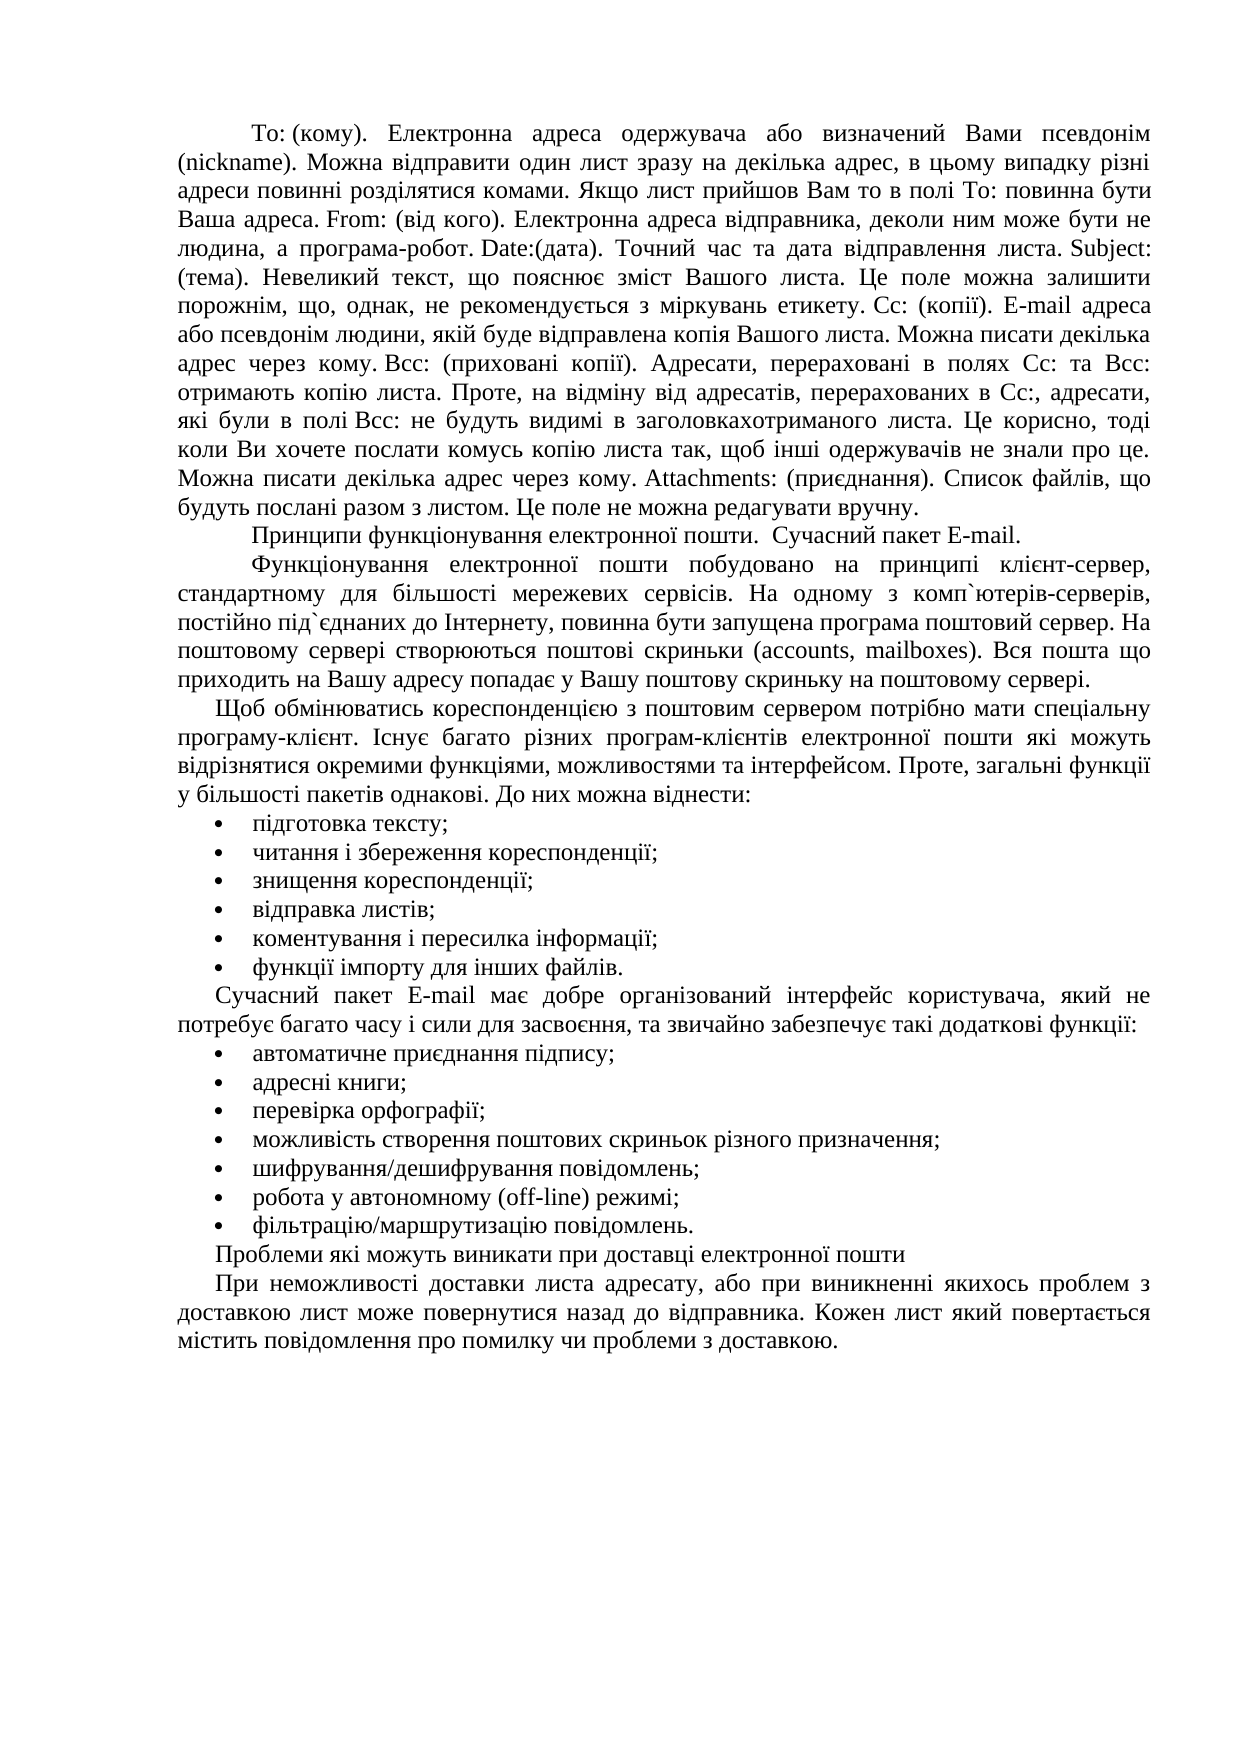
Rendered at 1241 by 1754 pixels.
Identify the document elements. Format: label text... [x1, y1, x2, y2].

text Принципи функцiонування електронної пошти. Сучасний пакет E-mail. [177, 521, 1152, 549]
list шифрування/дешифрування повiдомлень; [215, 1153, 1152, 1182]
list функцiї iмпорту для iнших файлiв. [215, 952, 1152, 981]
text Сучасний пакет E-mail має добре органiзований iнтерфейс користувача, який не потребує багато часу i сили для засвоєння, та звичайно забезпечує такi додаткові функцiї: [177, 981, 1152, 1038]
list перевірка орфографії; [215, 1096, 1152, 1124]
list відправка листів; [215, 894, 1152, 923]
list читання i збереження кореспонденцiї; [215, 837, 1152, 866]
list фiльтрацiю/маршрутизацiю повідомлень. [215, 1211, 1152, 1239]
list коментування i пересилка iнформацiї; [215, 923, 1152, 952]
list автоматичне приєднання пiдпису; [215, 1038, 1152, 1067]
list знищення кореспонденцiї; [215, 866, 1152, 894]
list робота у автономному (off-line) режимi; [215, 1182, 1152, 1211]
list адреснi книги; [215, 1067, 1152, 1096]
text Проблеми які можуть виникати при доставці електронної пошти [177, 1239, 1152, 1268]
list пiдготовка тексту; [215, 808, 1152, 837]
list можливість створення поштових скриньок різного призначення; [215, 1124, 1152, 1153]
text При неможливості доставки листа адресату, або при виникненні якихось проблем з доставкою лист може повернутися назад до відправника. Кожен лист який повертається містить повідомлення про помилку чи проблеми з доставкою. [177, 1268, 1152, 1354]
text Функціонування електронної пошти побудовано на принципі клієнт-сервер, стандартному для більшості мережевих сервісів. На одному з комп`ютерів-серверів, постійно під`єднаних до Інтернету, повинна бути запущена програма поштовий сервер. На поштовому сервері створюються поштові скриньки (accounts, mailboxes). Вся пошта що приходить на Вашу адресу попадає у Вашу поштову скриньку на поштовому сервері. [177, 549, 1152, 693]
text Щоб обмiнюватись кореспонденцiєю з поштовим сервером потрiбно мати спецiальну програму-клієнт. Існує багато різних програм-клієнтів електронної пошти які можуть відрізнятися окремими функціями, можливостями та iнтерфейсом. Проте, загальнi функцiї у бiльшостi пакетiв однаковi. До них можна вiднести: [177, 693, 1152, 808]
text To: (кому). Електронна адреса одержувача або визначений Вами псевдонім (nickname). Можна відправити один лист зразу на декілька адрес, в цьому випадку різні адреси повинні розділятися комами. Якщо лист прийшов Вам то в полі To: повинна бути Ваша адреса. From: (від кого). Електронна адреса відправника, деколи ним може бути не людина, а програма-робот. Date:(дата). Точний час та дата відправлення листа. Subject: (тема). Невеликий текст, що пояснює зміст Вашого листа. Це поле можна залишити порожнім, що, однак, не рекомендується з міркувань етикету. Cc: (копії). E-mail адреса або псевдонім людини, якій буде відправлена копія Вашого листа. Можна писати декілька адрес через кому. Bcc: (приховані копії). Адресати, перераховані в полях Cc: та Bcc: отримають копію листа. Проте, на відміну від адресатів, перерахованих в Cc:, адресати, які були в полі Bcc: не будуть видимі в заголовкахотриманого листа. Це корисно, тоді коли Ви хочете послати комусь копію листа так, щоб інші одержувачів не знали про це. Можна писати декілька адрес через кому. Attachments: (приєднання). Список файлів, що будуть послані разом з листом. Це поле не можна редагувати вручну. [177, 118, 1152, 521]
